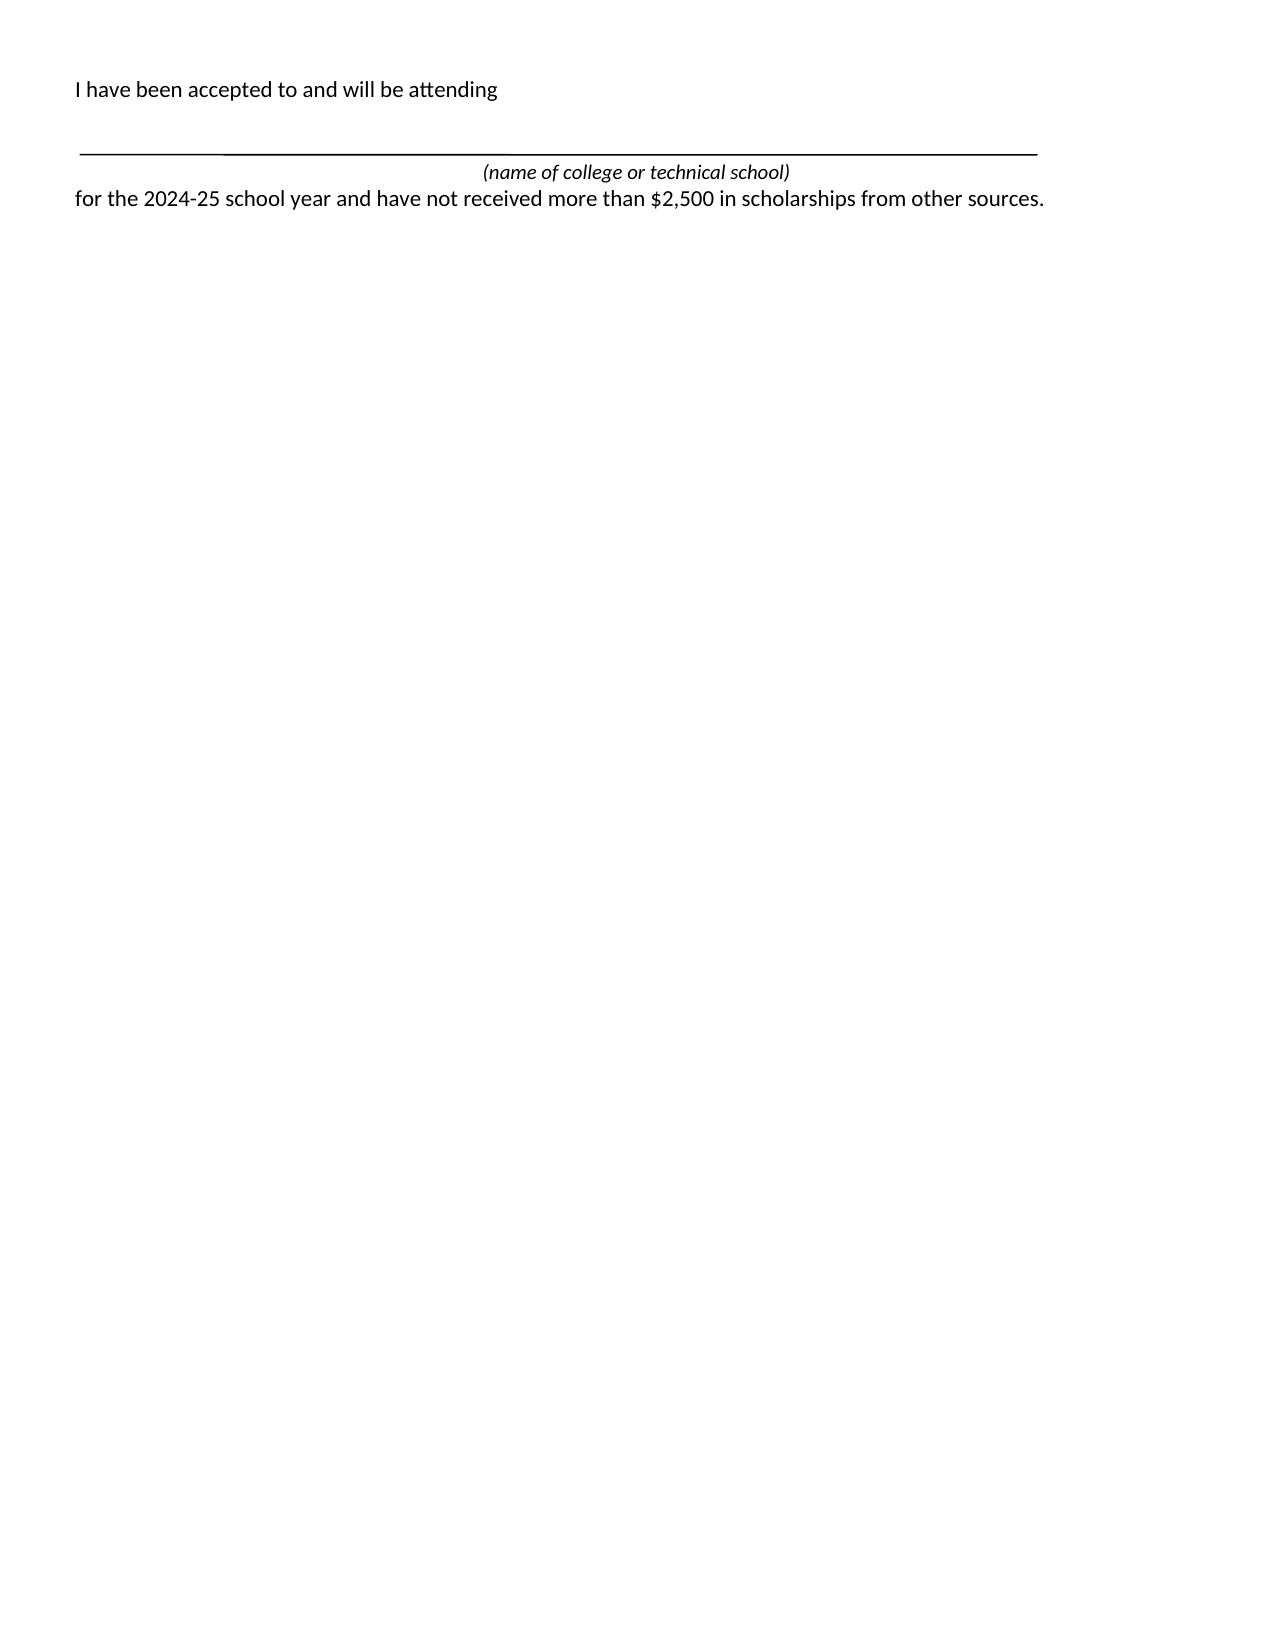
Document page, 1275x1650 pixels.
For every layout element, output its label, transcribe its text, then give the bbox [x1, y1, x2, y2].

text (name of college or technical school) [75, 159, 1200, 184]
text for the 2024-25 school year and have not received more than $2,500 in scholarships from other sources. [75, 184, 1200, 212]
text I have been accepted to and will be attending [75, 75, 1200, 103]
